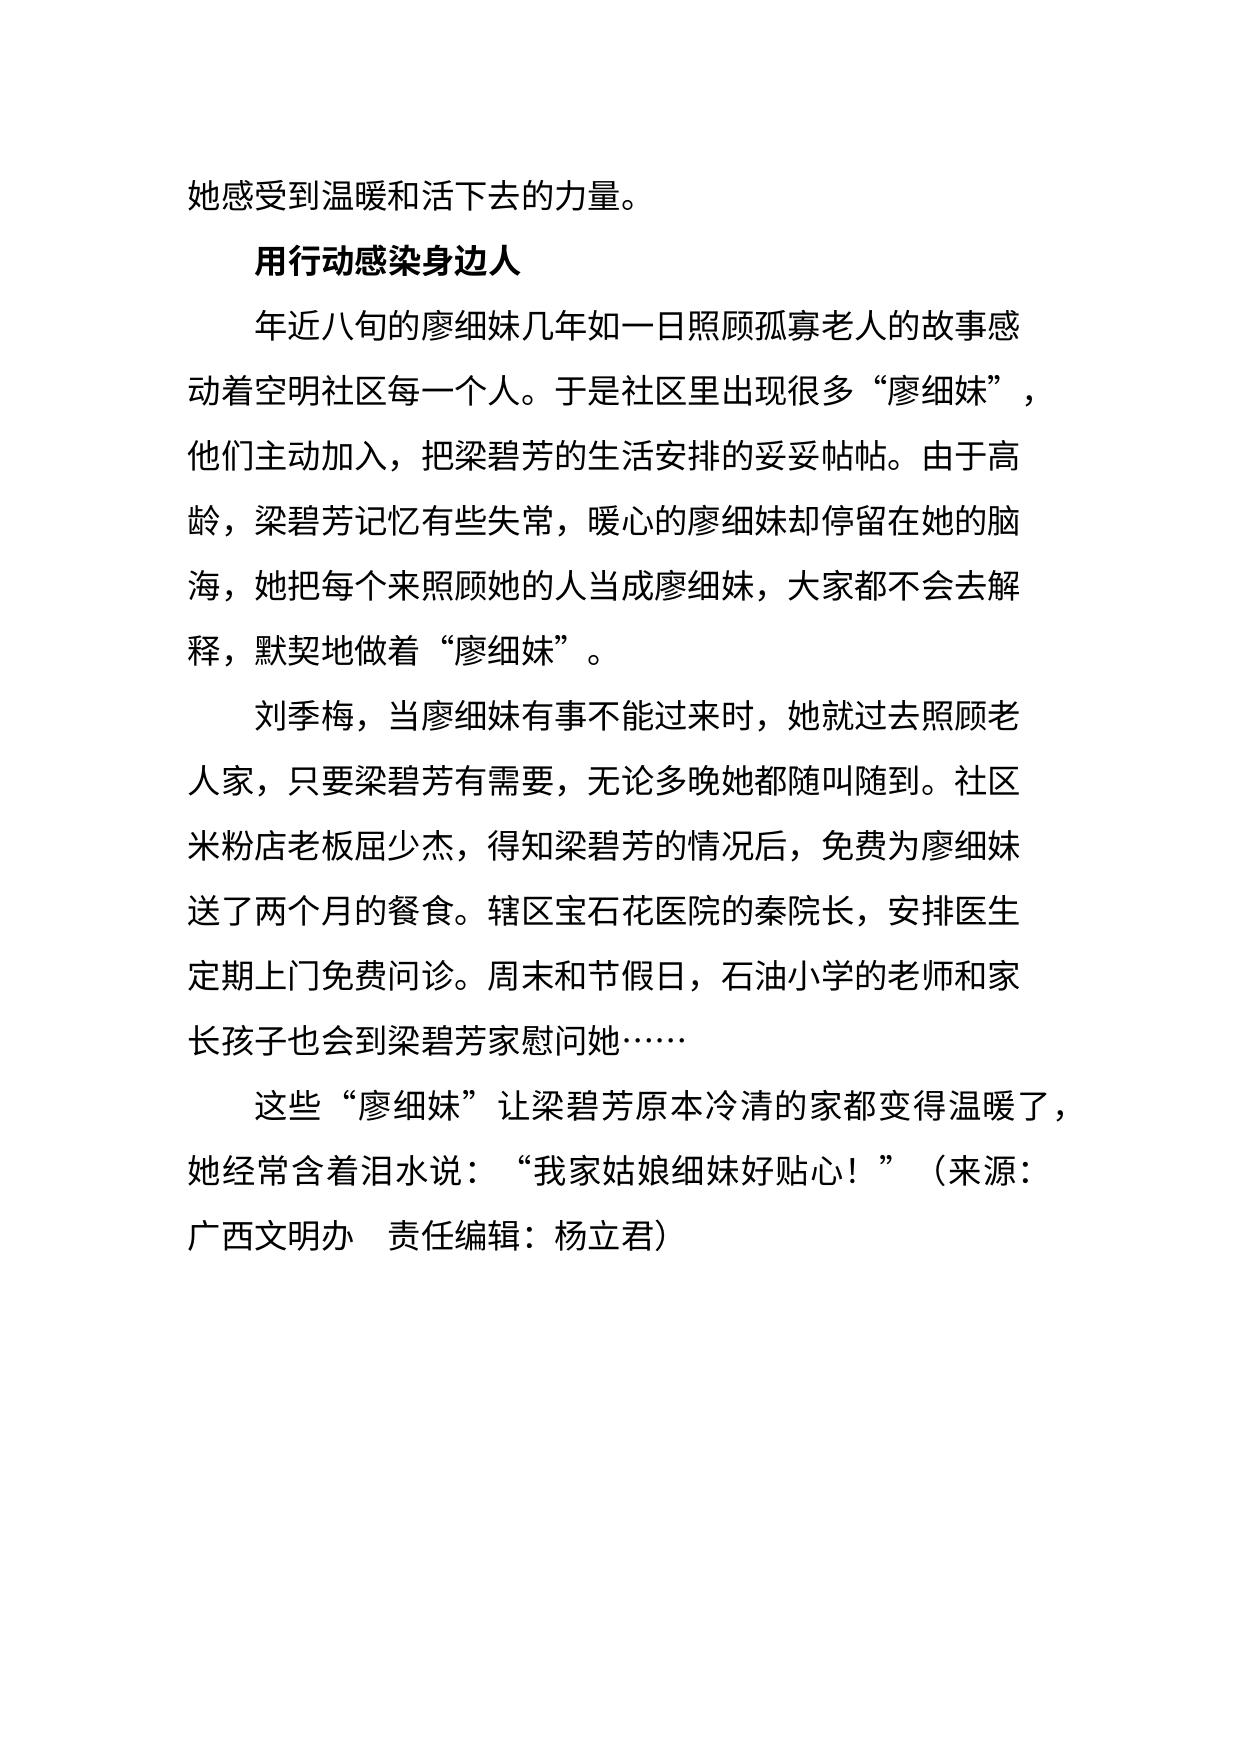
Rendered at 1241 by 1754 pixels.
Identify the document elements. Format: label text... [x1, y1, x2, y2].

text 年近八旬的廖细妹几年如一日照顾孤寡老人的故事感动着空明社区每一个人。于是社区里出现很多“廖细妹”，他们主动加入，把梁碧芳的生活安排的妥妥帖帖。由于高龄，梁碧芳记忆有些失常，暖心的廖细妹却停留在她的脑海，她把每个来照顾她的人当成廖细妹，大家都不会去解释，默契地做着“廖细妹”。 [187, 292, 1053, 682]
text 用行动感染身边人 [187, 227, 1053, 292]
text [187, 162, 1053, 227]
text 这些“廖细妹”让梁碧芳原本冷清的家都变得温暖了，她经常含着泪水说：“我家姑娘细妹好贴心！”（来源：广西文明办 责任编辑：杨立君） [187, 1072, 1053, 1267]
text 刘季梅，当廖细妹有事不能过来时，她就过去照顾老人家，只要梁碧芳有需要，无论多晚她都随叫随到。社区米粉店老板屈少杰，得知梁碧芳的情况后，免费为廖细妹送了两个月的餐食。辖区宝石花医院的秦院长，安排医生定期上门免费问诊。周末和节假日，石油小学的老师和家长孩子也会到梁碧芳家慰问她…… [187, 682, 1053, 1072]
